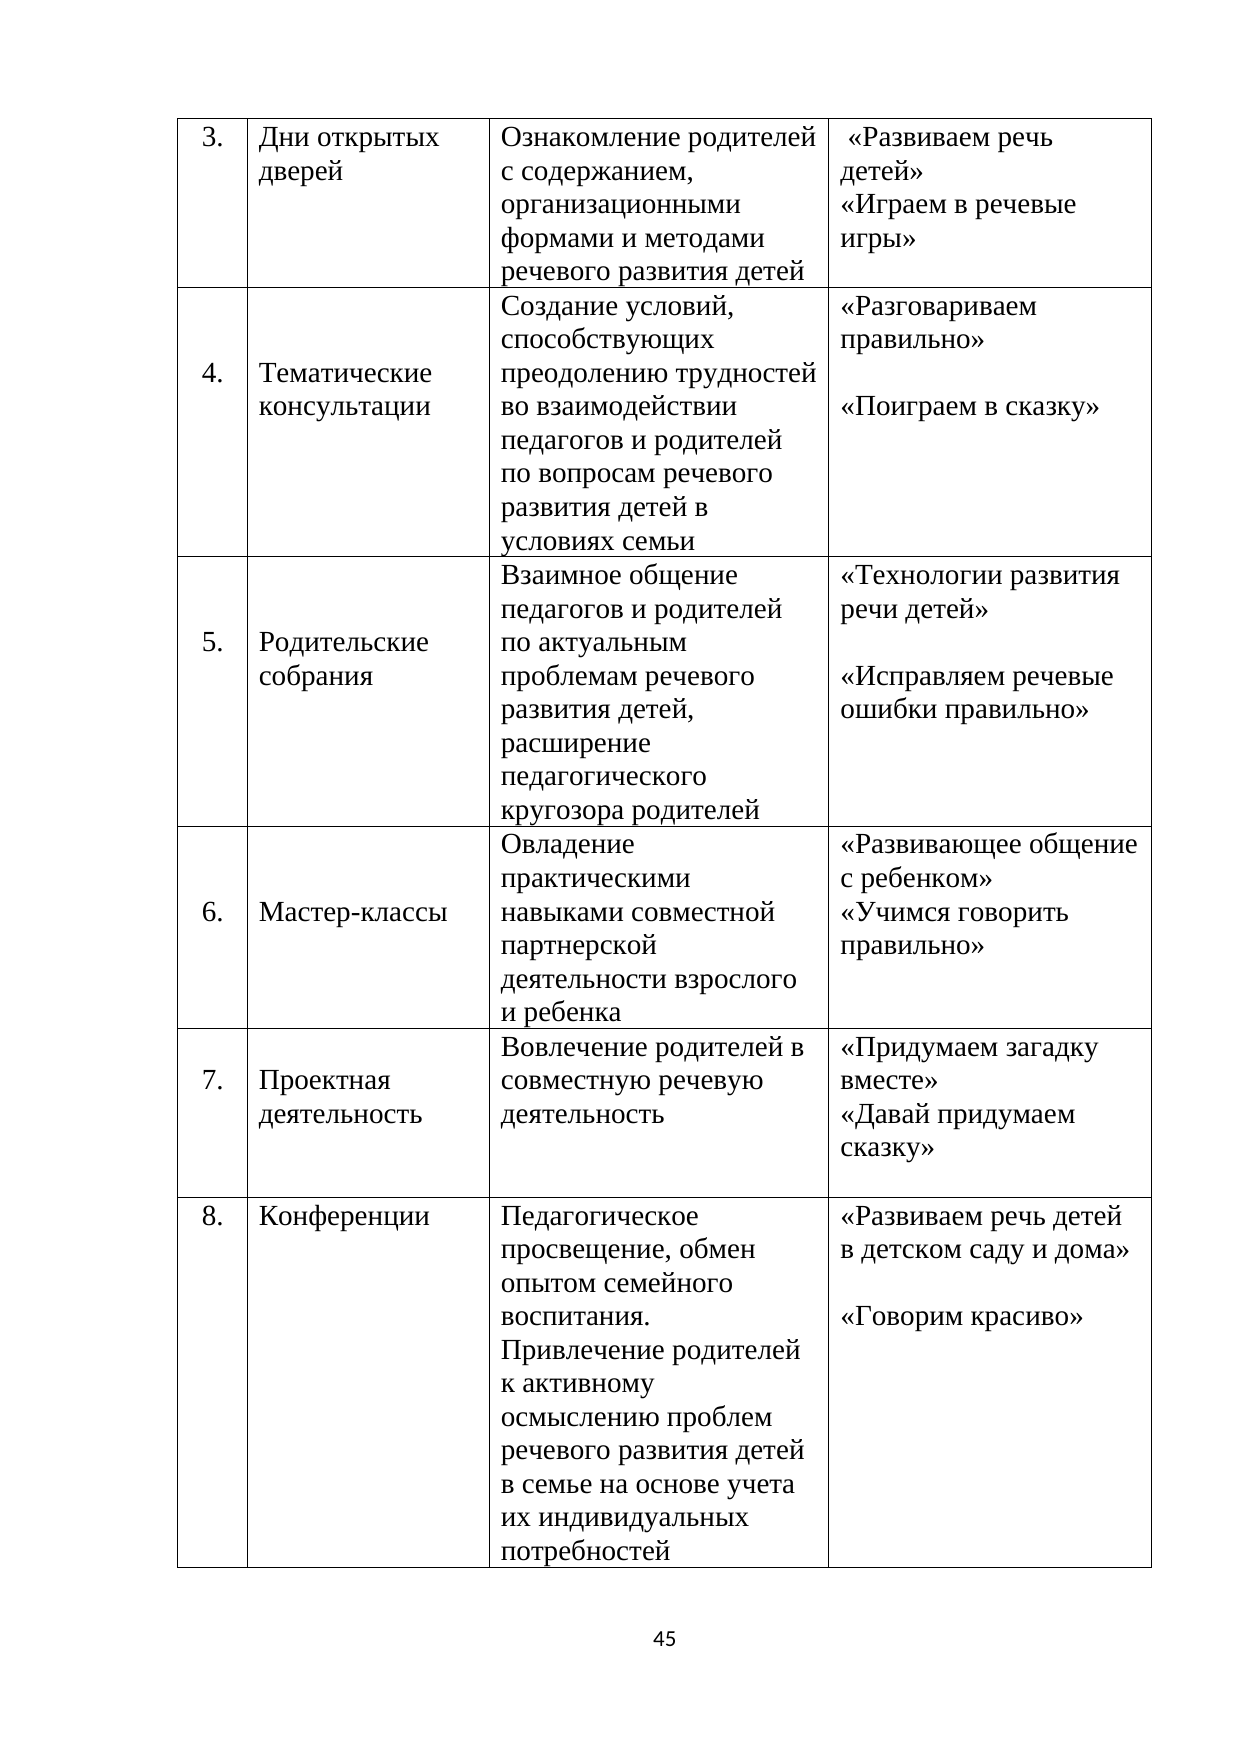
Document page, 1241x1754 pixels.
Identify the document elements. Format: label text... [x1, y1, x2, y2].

table_cell Родительские собрания [248, 557, 489, 826]
table_cell 8. [178, 1198, 247, 1567]
table_cell «Развиваем речь детей» «Играем в речевые игры» [829, 119, 1151, 287]
table_cell Вовлечение родителей в совместную речевую деятельность [490, 1029, 828, 1197]
table_cell «Развиваем речь детей в детском саду и дома» «Говорим красиво» [829, 1198, 1151, 1567]
table_cell «Технологии развития речи детей» «Исправляем речевые ошибки правильно» [829, 557, 1151, 826]
table_cell Овладение практическими навыками совместной партнерской деятельности взрослого и ребенка [490, 827, 828, 1028]
table_cell Тематические консультации [248, 288, 489, 556]
table_cell «Разговариваем правильно» «Поиграем в сказку» [829, 288, 1151, 556]
table_cell «Придумаем загадку вместе» «Давай придумаем сказку» [829, 1029, 1151, 1197]
table_cell «Развивающее общение с ребенком» «Учимся говорить правильно» [829, 827, 1151, 1028]
table_cell Создание условий, способствующих преодолению трудностей во взаимодействии педагогов и родителей по вопросам речевого развития детей в условиях семьи [490, 288, 828, 556]
table_cell Проектная деятельность [248, 1029, 489, 1197]
table_cell 4. [178, 288, 247, 556]
table_cell Дни открытых дверей [248, 119, 489, 287]
table_cell Ознакомление родителей с содержанием, организационными формами и методами речевого развития детей [490, 119, 828, 287]
table_cell Конференции [248, 1198, 489, 1567]
table_cell Взаимное общение педагогов и родителей по актуальным проблемам речевого развития детей, расширение педагогического кругозора родителей [490, 557, 828, 826]
table_cell Мастер-классы [248, 827, 489, 1028]
table_cell 3. [178, 119, 247, 287]
table_cell 7. [178, 1029, 247, 1197]
table_cell 6. [178, 827, 247, 1028]
table_cell Педагогическое просвещение, обмен опытом семейного воспитания. Привлечение родителей к активному осмыслению проблем речевого развития детей в семье на основе учета их индивидуальных потребностей [490, 1198, 828, 1567]
table_cell 5. [178, 557, 247, 826]
